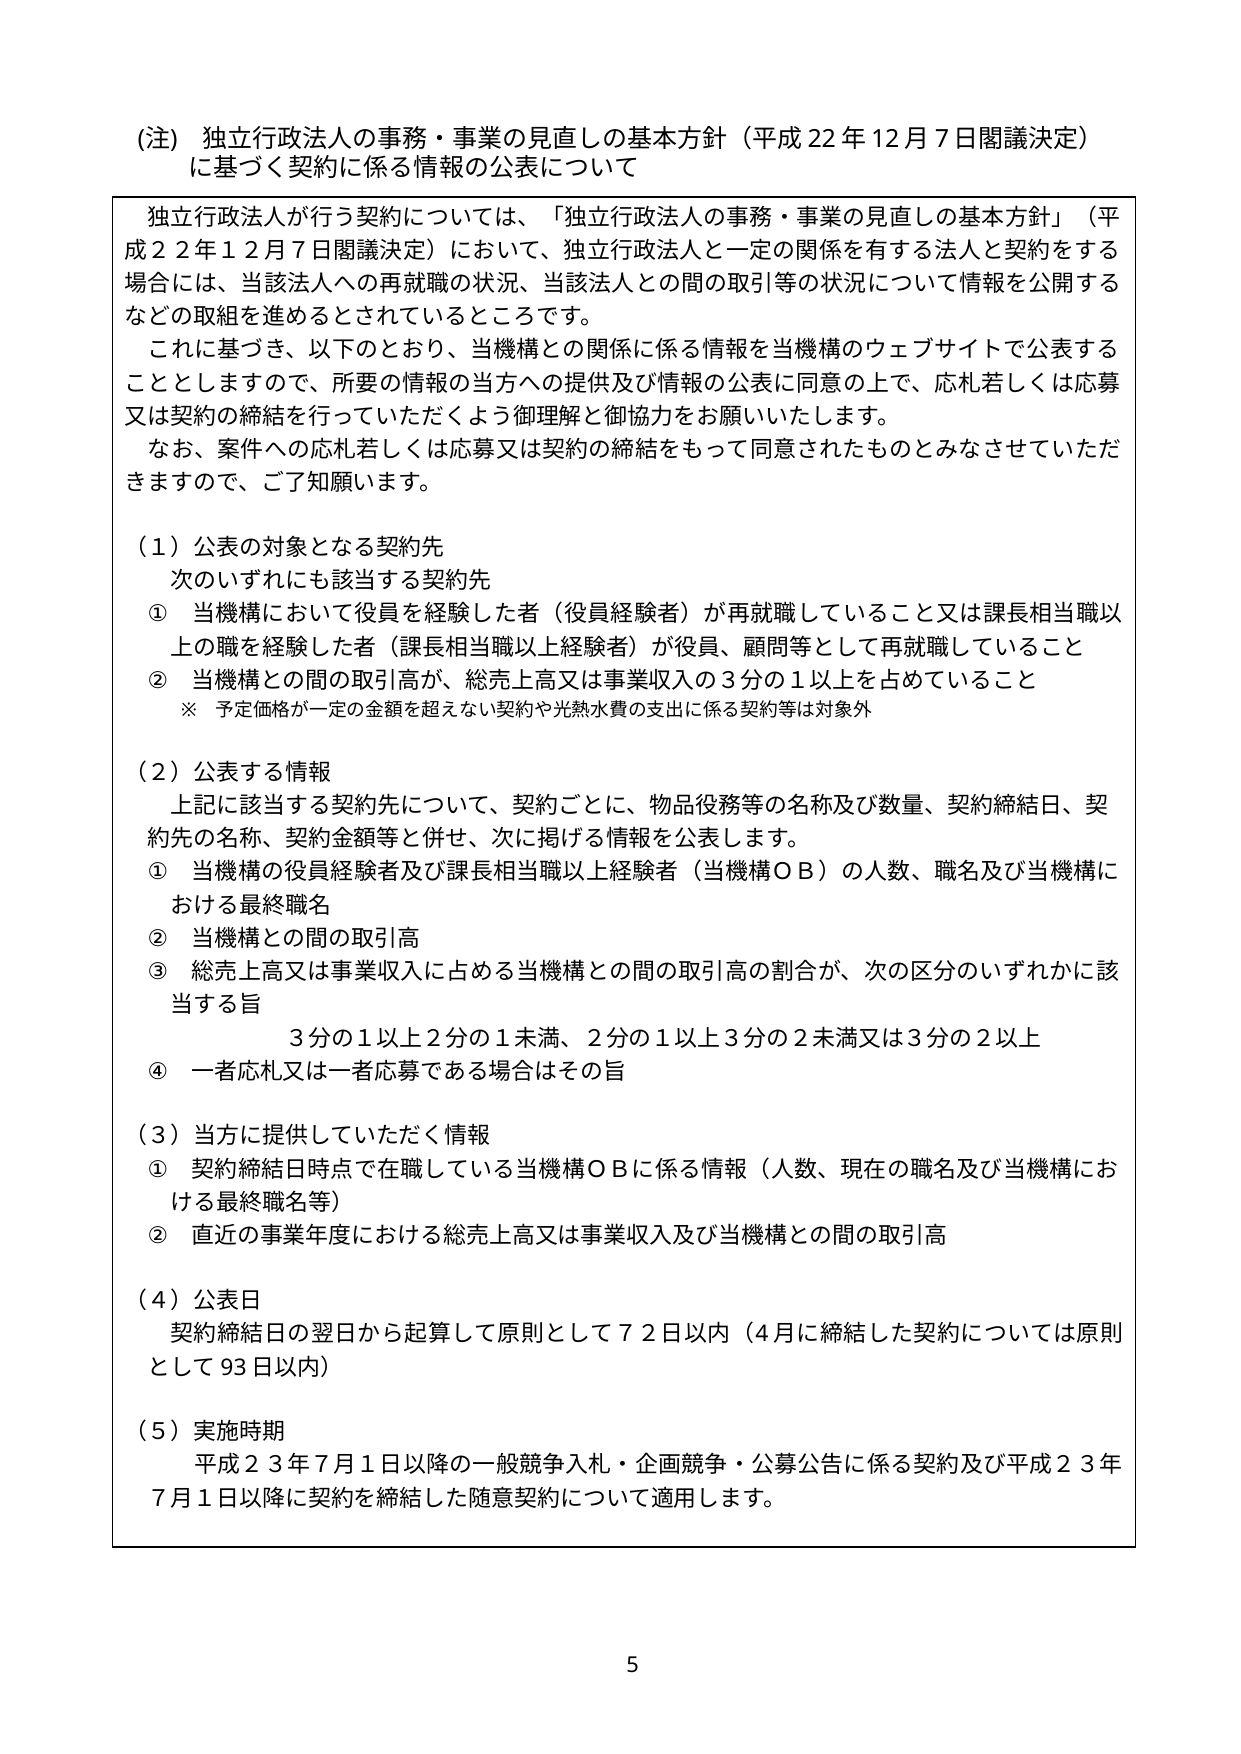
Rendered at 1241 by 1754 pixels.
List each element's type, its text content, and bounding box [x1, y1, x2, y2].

text Ⅱ．契約書（案） [112, 182, 1153, 212]
text (注) 独立行政法人の事務・事業の見直しの基本方針（平成22年12月7日閣議決定） [112, 118, 1153, 154]
text に基づく契約に係る情報の公表について [112, 154, 1153, 182]
